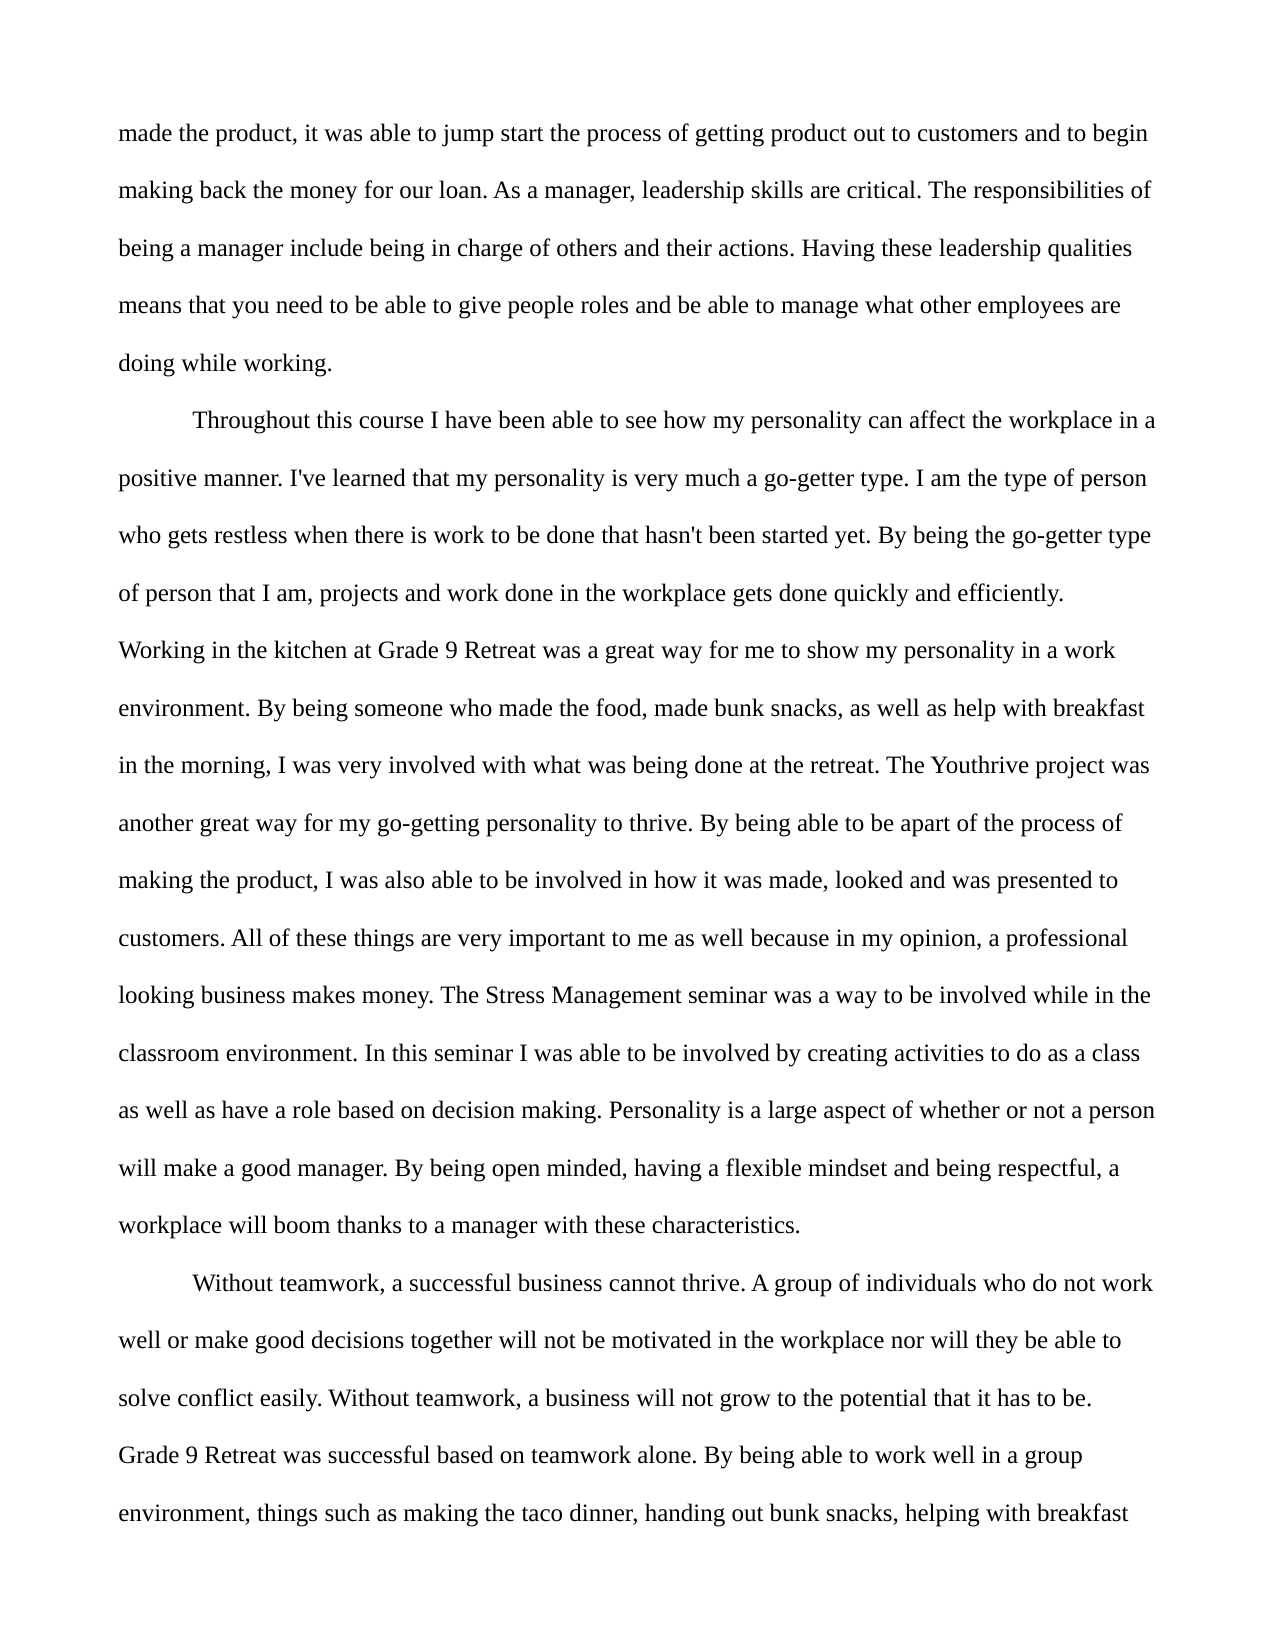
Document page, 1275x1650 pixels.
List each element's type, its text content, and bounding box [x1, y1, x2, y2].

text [118, 118, 1157, 377]
text Throughout this course I have been able to see how my personality can affect the workplace in a positive manner. I've learned that my personality is very much a go-getter type. I am the type of person who gets restless when there is work to be done that hasn't been started yet. By being the go-getter type of person that I am, projects and work done in the workplace gets done quickly and efficiently. Working in the kitchen at Grade 9 Retreat was a great way for me to show my personality in a work environment. By being someone who made the food, made bunk snacks, as well as help with breakfast in the morning, I was very involved with what was being done at the retreat. The Youthrive project was another great way for my go-getting personality to thrive. By being able to be apart of the process of making the product, I was also able to be involved in how it was made, looked and was presented to customers. All of these things are very important to me as well because in my opinion, a professional looking business makes money. The Stress Management seminar was a way to be involved while in the classroom environment. In this seminar I was able to be involved by creating activities to do as a class as well as have a role based on decision making. Personality is a large aspect of whether or not a person will make a good manager. By being open minded, having a flexible mindset and being respectful, a workplace will boom thanks to a manager with these characteristics. [118, 406, 1157, 1239]
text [118, 1268, 1157, 1527]
